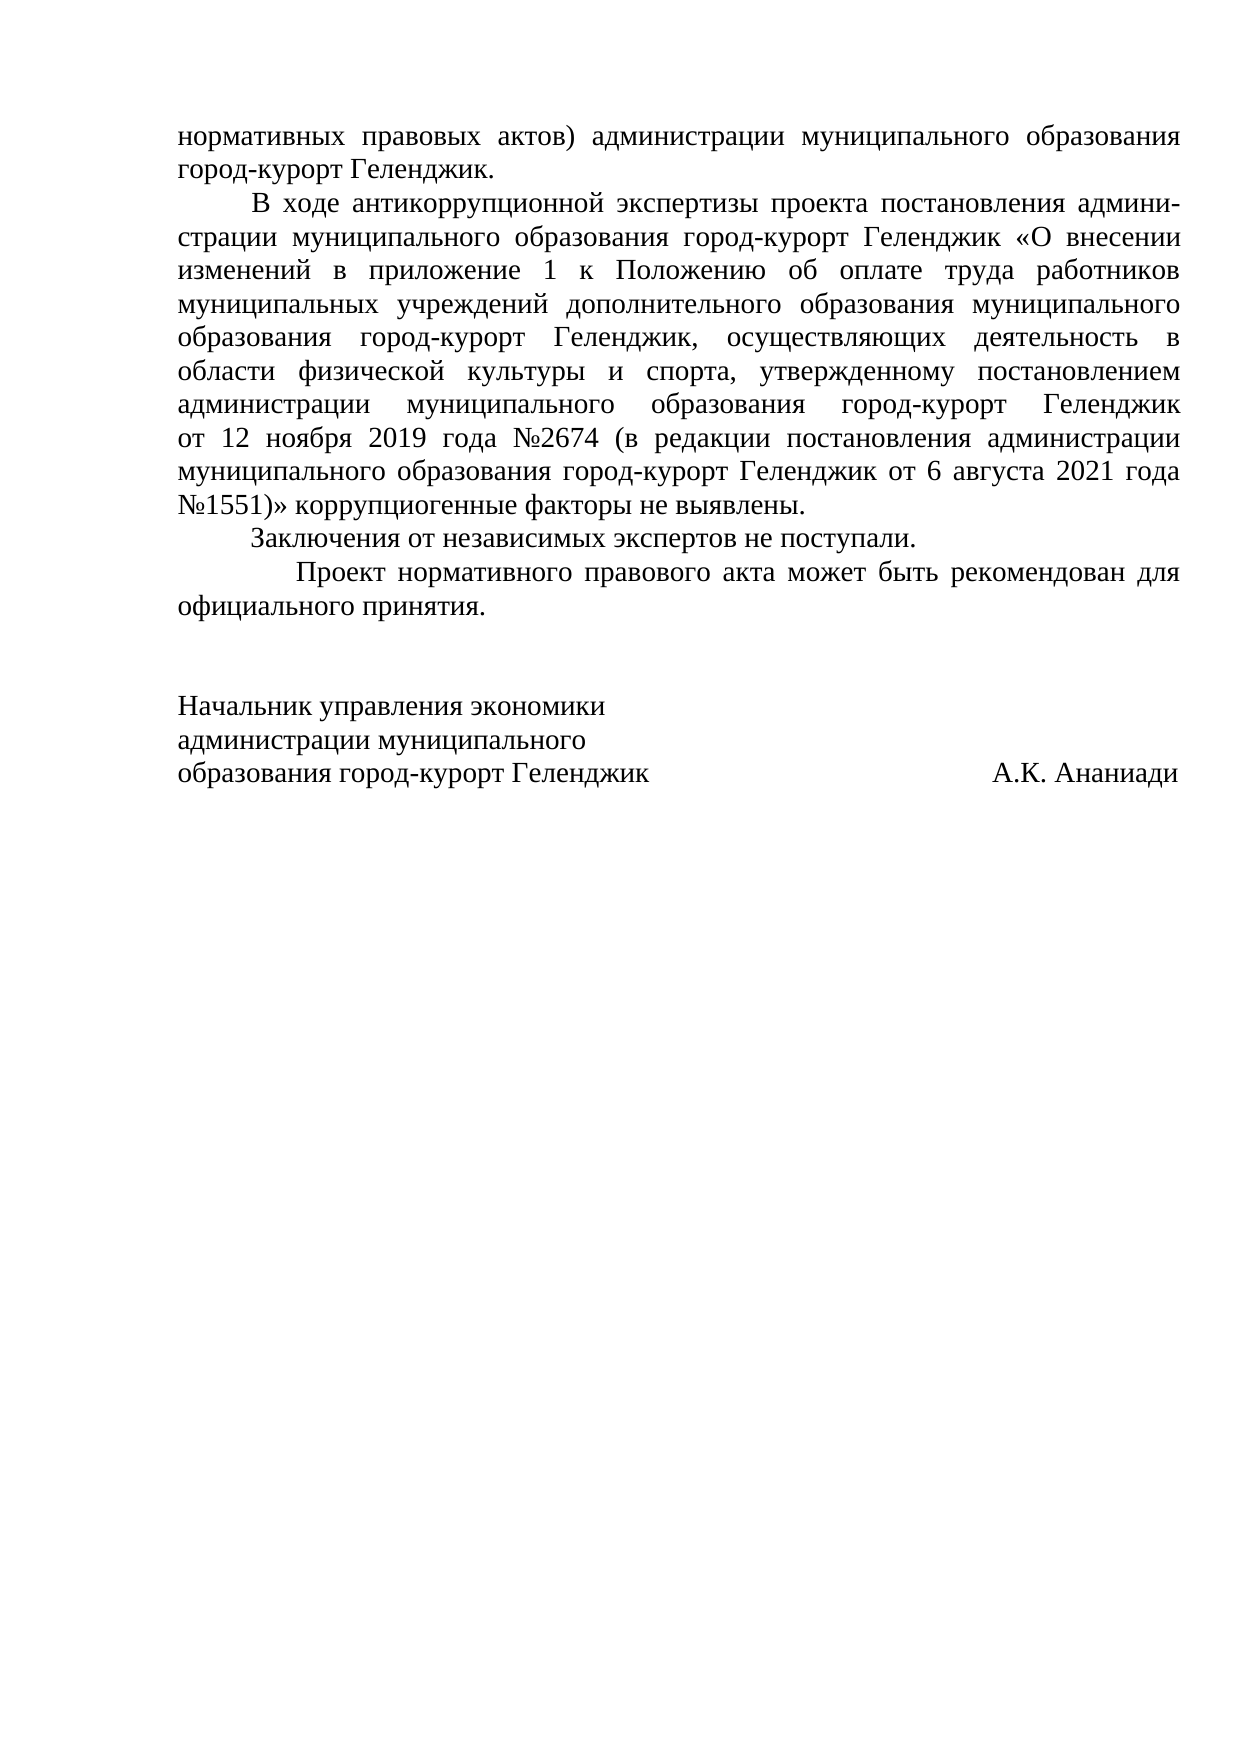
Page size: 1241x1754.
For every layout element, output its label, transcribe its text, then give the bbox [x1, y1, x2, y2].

text Проект нормативного правового акта может быть рекомендован для официального принятия. [177, 554, 1181, 621]
text администрации муниципального [177, 722, 1181, 755]
text Заключения от независимых экспертов не поступали. [177, 521, 1181, 554]
text образования город-курорт Геленджик А.К. Ананиади [177, 755, 1181, 789]
text В ходе антикоррупционной экспертизы проекта постановления админи-страции муниципального образования город-курорт Геленджик «О внесении изменений в приложение 1 к Положению об оплате труда работников муниципальных учреждений дополнительного образования муниципального образования город-курорт Геленджик, осуществляющих деятельность в области физической культуры и спорта, утвержденному постановлением администрации муниципального образования город-курорт Геленджик от 12 ноября 2019 года №2674 (в редакции постановления администрации муниципального образования город-курорт Геленджик от 6 августа 2021 года №1551)» коррупциогенные факторы не выявлены. [177, 185, 1181, 521]
text Начальник управления экономики [177, 688, 1181, 722]
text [177, 118, 1181, 185]
